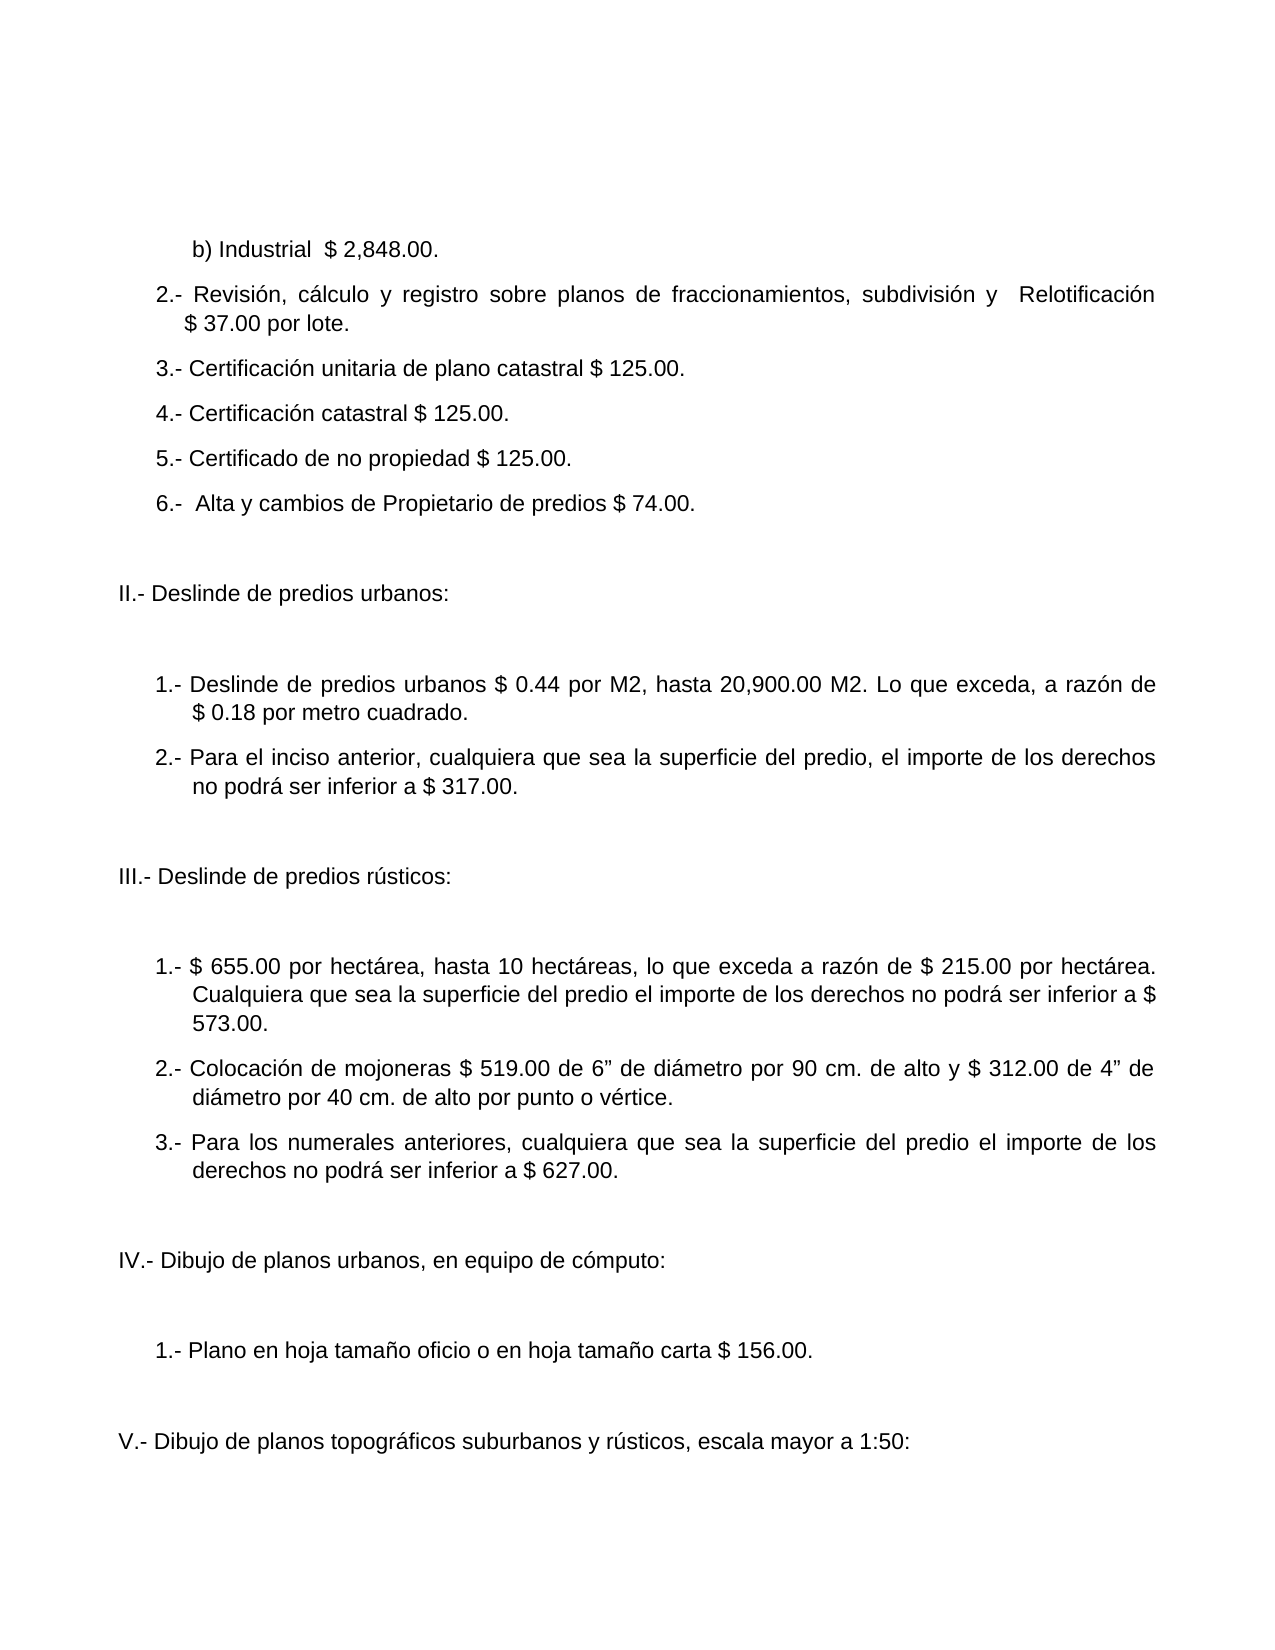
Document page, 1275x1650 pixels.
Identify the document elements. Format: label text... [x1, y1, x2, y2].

text III.- Deslinde de predios rústicos: [118, 863, 1157, 889]
text IV.- Dibujo de planos urbanos, en equipo de cómputo: [118, 1247, 1157, 1273]
text 2.- Colocación de mojoneras $ 519.00 de 6” de diámetro por 90 cm. de alto y $ 312.00 de 4” de diámetro por 40 cm. de alto por punto o vértice. [155, 1055, 1157, 1110]
text 2.- Revisión, cálculo y registro sobre planos de fraccionamientos, subdivisión y Relotificación $ 37.00 por lote. [156, 281, 1157, 336]
text 2.- Para el inciso anterior, cualquiera que sea la superficie del predio, el importe de los derechos no podrá ser inferior a $ 317.00. [155, 744, 1157, 799]
text 1.- Plano en hoja tamaño oficio o en hoja tamaño carta $ 156.00. [118, 1337, 1157, 1364]
text 1.- $ 655.00 por hectárea, hasta 10 hectáreas, lo que exceda a razón de $ 215.00 por hectárea. Cualquiera que sea la superficie del predio el importe de los derechos no podrá ser inferior a $ 573.00. [155, 953, 1157, 1036]
text 3.- Certificación unitaria de plano catastral $ 125.00. [118, 355, 1157, 381]
text 4.- Certificación catastral $ 125.00. [118, 400, 1157, 426]
text II.- Deslinde de predios urbanos: [118, 580, 1157, 607]
text b) Industrial $ 2,848.00. [118, 236, 1157, 263]
text 6.- Alta y cambios de Propietario de predios $ 74.00. [118, 490, 1157, 517]
text 5.- Certificado de no propiedad $ 125.00. [118, 445, 1157, 471]
text V.- Dibujo de planos topográficos suburbanos y rústicos, escala mayor a 1:50: [118, 1428, 1157, 1454]
text 3.- Para los numerales anteriores, cualquiera que sea la superficie del predio el importe de los derechos no podrá ser inferior a $ 627.00. [155, 1128, 1157, 1183]
text 1.- Deslinde de predios urbanos $ 0.44 por M2, hasta 20,900.00 M2. Lo que exceda, a razón de $ 0.18 por metro cuadrado. [155, 671, 1157, 725]
